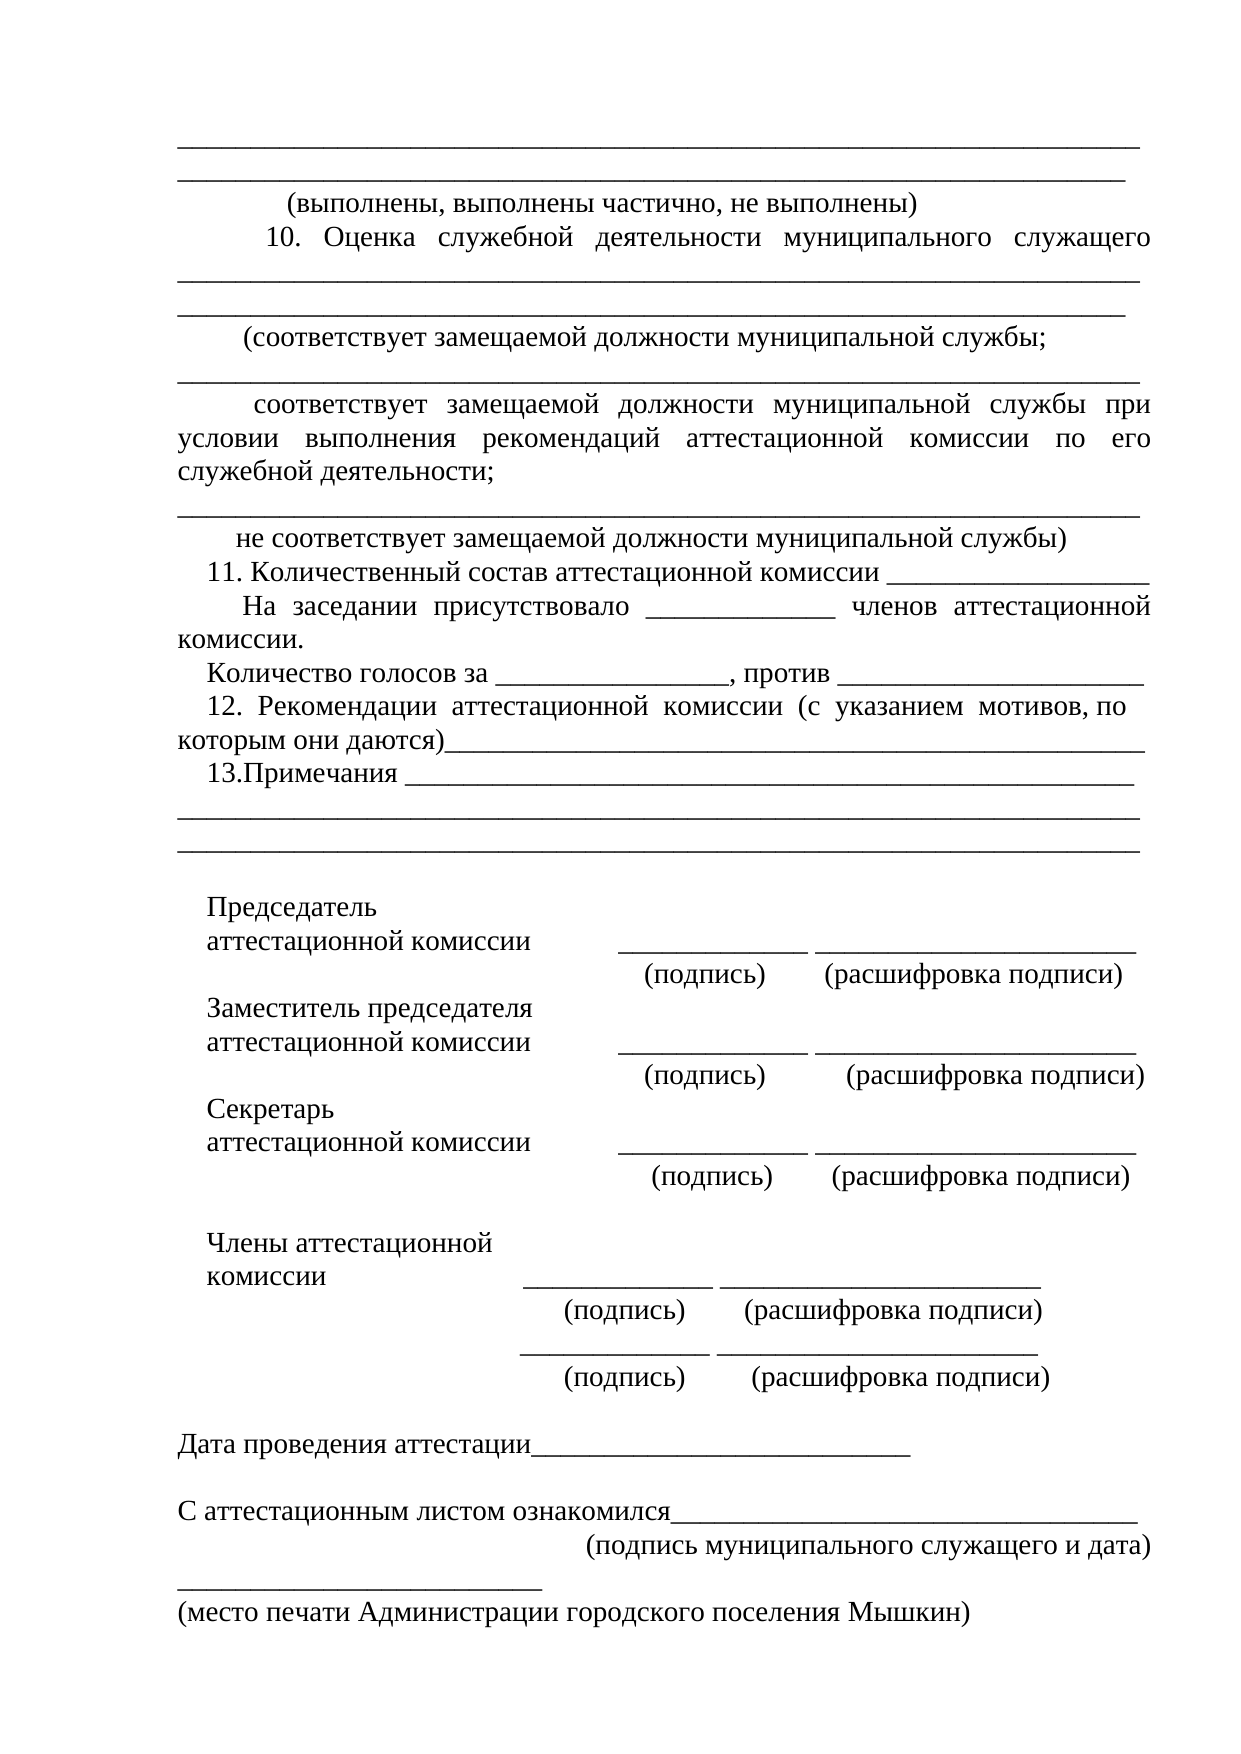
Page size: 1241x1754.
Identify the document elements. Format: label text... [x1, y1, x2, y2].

text __________________________________________________________________ [177, 353, 1152, 386]
text соответствует замещаемой должности муниципальной службы при условии выполнения рекомендаций аттестационной комиссии по его служебной деятельности; [177, 386, 1152, 487]
text 13.Примечания __________________________________________________ [177, 755, 1152, 789]
text комиссии _____________ ______________________ [177, 1258, 1152, 1292]
text (подпись) (расшифровка подписи) [177, 1057, 1152, 1091]
text На заседании присутствовало _____________ членов аттестационной комиссии. [177, 588, 1152, 655]
text _____________ ______________________ [177, 1326, 1152, 1359]
text не соответствует замещаемой должности муниципальной службы) [177, 521, 1152, 554]
text Количество голосов за ________________, против _____________________ [177, 655, 1152, 688]
text (подпись) (расшифровка подписи) [177, 1158, 1152, 1191]
text Председатель [177, 889, 1152, 923]
text (подпись муниципального служащего и дата) [177, 1527, 1152, 1560]
text 12. Рекомендации аттестационной комиссии (с указанием мотивов, по [177, 688, 1152, 722]
text аттестационной комиссии _____________ ______________________ [177, 1024, 1152, 1057]
text аттестационной комиссии _____________ ______________________ [177, 1124, 1152, 1158]
text __________________________________________________________________ [177, 487, 1152, 521]
text 10. Оценка служебной деятельности муниципального служащего ___________________________________________________________________________________________________________________________________ [177, 219, 1152, 319]
text Члены аттестационной [177, 1225, 1152, 1258]
text 11. Количественный состав аттестационной комиссии __________________ [177, 554, 1152, 588]
text (подпись) (расшифровка подписи) [177, 1292, 1152, 1326]
text ____________________________________________________________________________________________________________________________________ [177, 789, 1152, 856]
text Заместитель председателя [177, 990, 1152, 1024]
text (выполнены, выполнены частично, не выполнены) [177, 185, 1152, 219]
text аттестационной комиссии _____________ ______________________ [177, 923, 1152, 957]
text (подпись) (расшифровка подписи) [177, 957, 1152, 990]
text (место печати Администрации городского поселения Мышкин) [177, 1594, 1152, 1627]
text которым они даются)________________________________________________ [177, 722, 1152, 755]
text _________________________ [177, 1560, 1152, 1594]
text С аттестационным листом ознакомился________________________________ [177, 1493, 1152, 1527]
text Секретарь [177, 1091, 1152, 1124]
text (соответствует замещаемой должности муниципальной службы; [177, 319, 1152, 353]
text ___________________________________________________________________________________________________________________________________ [177, 118, 1152, 185]
text (подпись) (расшифровка подписи) [177, 1359, 1152, 1393]
text Дата проведения аттестации__________________________ [177, 1426, 1152, 1460]
